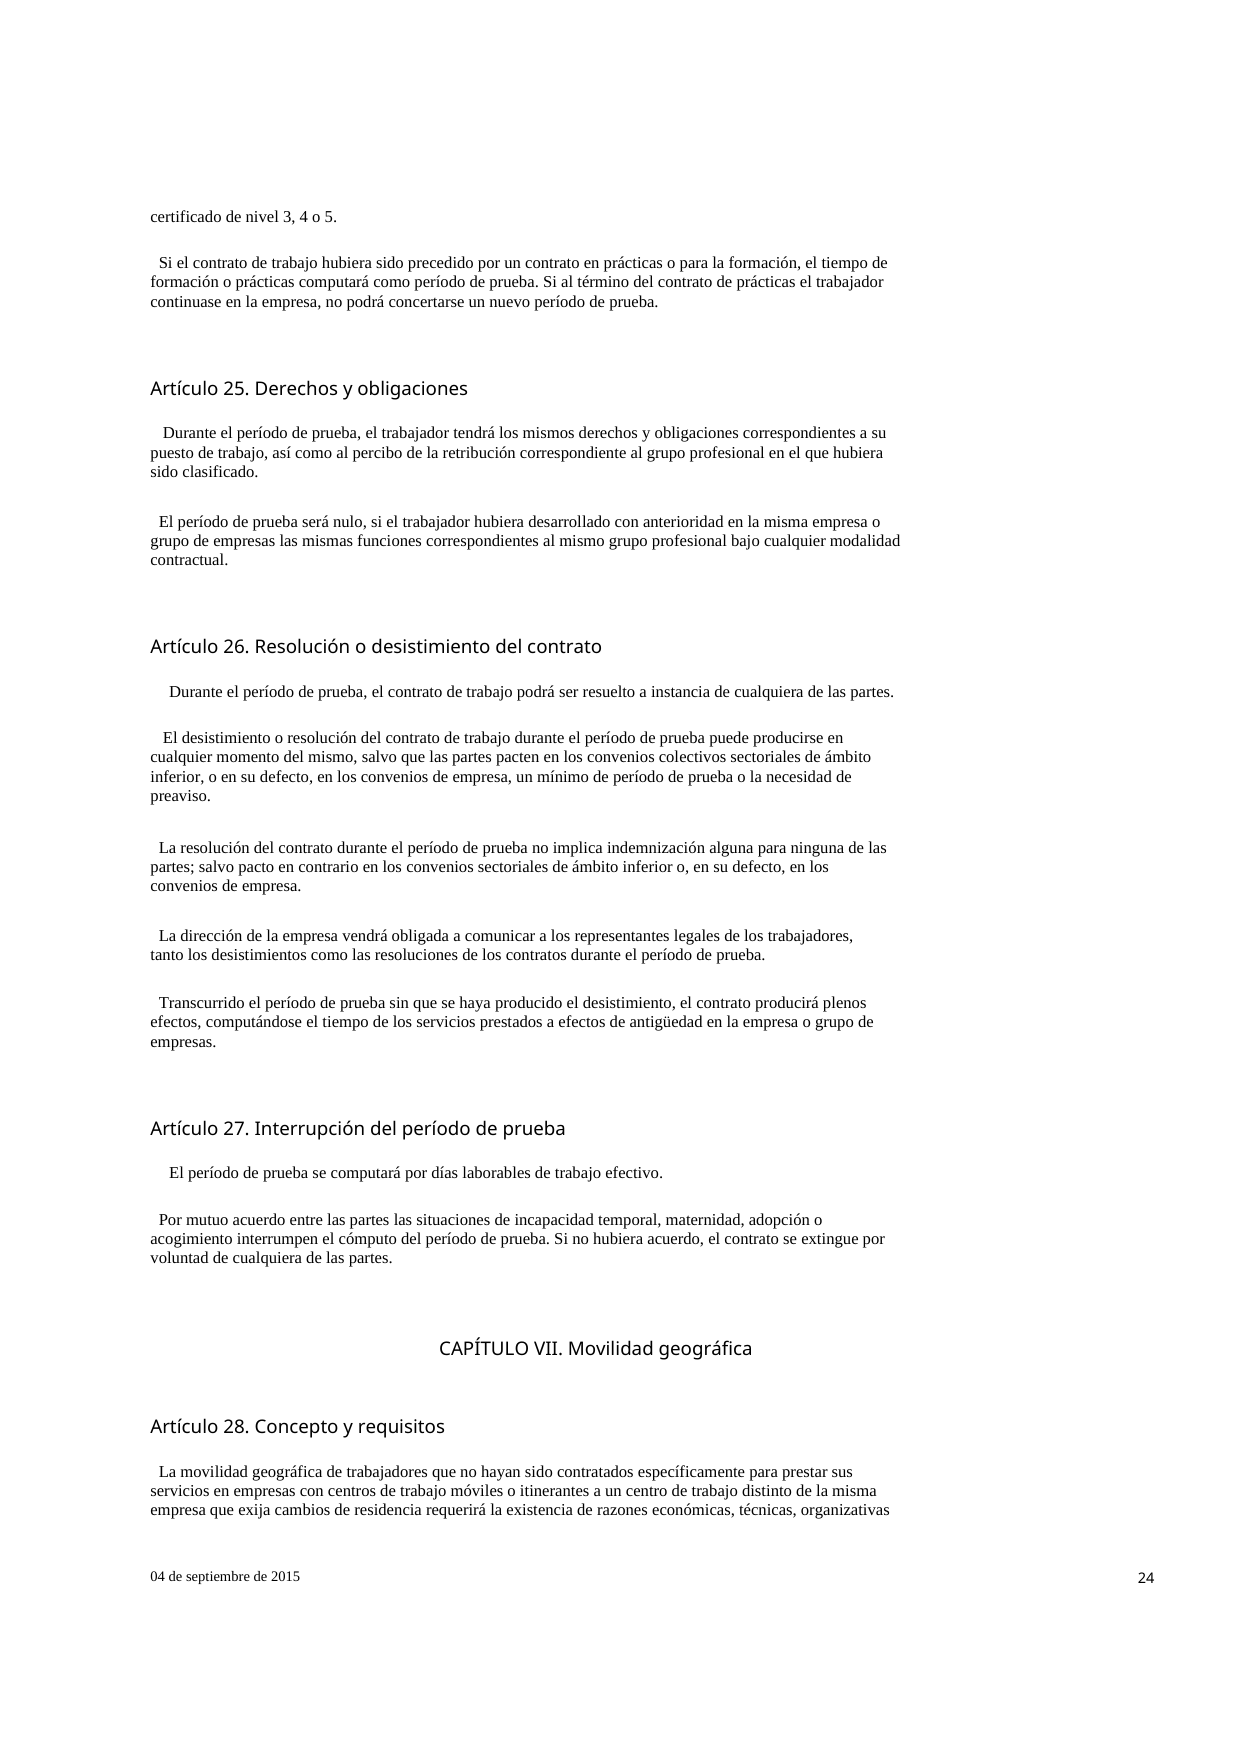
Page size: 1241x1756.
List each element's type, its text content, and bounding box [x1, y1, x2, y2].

text cualquier momento del mismo, salvo que las partes pacten en los convenios colectivos sectoriales de ámbito [150, 747, 1165, 766]
text La resolución del contrato durante el período de prueba no implica indemnización alguna para ninguna de las [150, 837, 1165, 857]
text tanto los desistimientos como las resoluciones de los contratos durante el período de prueba. [150, 945, 1165, 964]
text Artículo 25. Derechos y obligaciones [150, 375, 590, 401]
text Durante el período de prueba, el contrato de trabajo podrá ser resuelto a instancia de cualquiera de las partes. [169, 682, 1163, 701]
text 24 [1138, 1568, 1231, 1588]
text La movilidad geográfica de trabajadores que no hayan sido contratados específicamente para prestar sus [150, 1462, 1165, 1481]
text empresas. [150, 1031, 1165, 1051]
text contractual. [150, 550, 1165, 569]
text Artículo 28. Concepto y requisitos [150, 1413, 564, 1439]
text sido clasificado. [150, 462, 1165, 481]
text grupo de empresas las mismas funciones correspondientes al mismo grupo profesional bajo cualquier modalidad [150, 531, 1165, 550]
text 04 de septiembre de 2015 [150, 1568, 419, 1585]
text certificado de nivel 3, 4 o 5. [150, 207, 454, 226]
text Si el contrato de trabajo hubiera sido precedido por un contrato en prácticas o para la formación, el tiempo de [150, 253, 1165, 272]
text continuase en la empresa, no podrá concertarse un nuevo período de prueba. [150, 291, 1165, 311]
text formación o prácticas computará como período de prueba. Si al término del contrato de prácticas el trabajador [150, 272, 1165, 291]
text empresa que exija cambios de residencia requerirá la existencia de razones económicas, técnicas, organizativas [150, 1500, 1165, 1519]
text puesto de trabajo, así como al percibo de la retribución correspondiente al grupo profesional en el que hubiera [150, 442, 1165, 462]
text inferior, o en su defecto, en los convenios de empresa, un mínimo de período de prueba o la necesidad de [150, 766, 1165, 786]
text acogimiento interrumpen el cómputo del período de prueba. Si no hubiera acuerdo, el contrato se extingue por [150, 1229, 1165, 1248]
text El período de prueba será nulo, si el trabajador hubiera desarrollado con anterioridad en la misma empresa o [150, 512, 1165, 531]
text servicios en empresas con centros de trabajo móviles o itinerantes a un centro de trabajo distinto de la misma [150, 1481, 1165, 1500]
text Artículo 27. Interrupción del período de prueba [150, 1115, 690, 1141]
text CAPÍTULO VII. Movilidad geográfica [439, 1336, 871, 1361]
text partes; salvo pacto en contrario en los convenios sectoriales de ámbito inferior o, en su defecto, en los [150, 857, 1165, 876]
text convenios de empresa. [150, 876, 1165, 895]
text preaviso. [150, 786, 1165, 805]
text La dirección de la empresa vendrá obligada a comunicar a los representantes legales de los trabajadores, [150, 926, 1165, 945]
text Artículo 26. Resolución o desistimiento del contrato [150, 634, 741, 659]
text El período de prueba se computará por días laborables de trabajo efectivo. [169, 1163, 867, 1182]
text El desistimiento o resolución del contrato de trabajo durante el período de prueba puede producirse en [150, 728, 1165, 747]
text efectos, computándose el tiempo de los servicios prestados a efectos de antigüedad en la empresa o grupo de [150, 1012, 1165, 1031]
text Durante el período de prueba, el trabajador tendrá los mismos derechos y obligaciones correspondientes a su [150, 423, 1165, 442]
text Por mutuo acuerdo entre las partes las situaciones de incapacidad temporal, maternidad, adopción o [150, 1209, 1165, 1229]
text Transcurrido el período de prueba sin que se haya producido el desistimiento, el contrato producirá plenos [150, 993, 1165, 1012]
text voluntad de cualquiera de las partes. [150, 1248, 1165, 1267]
